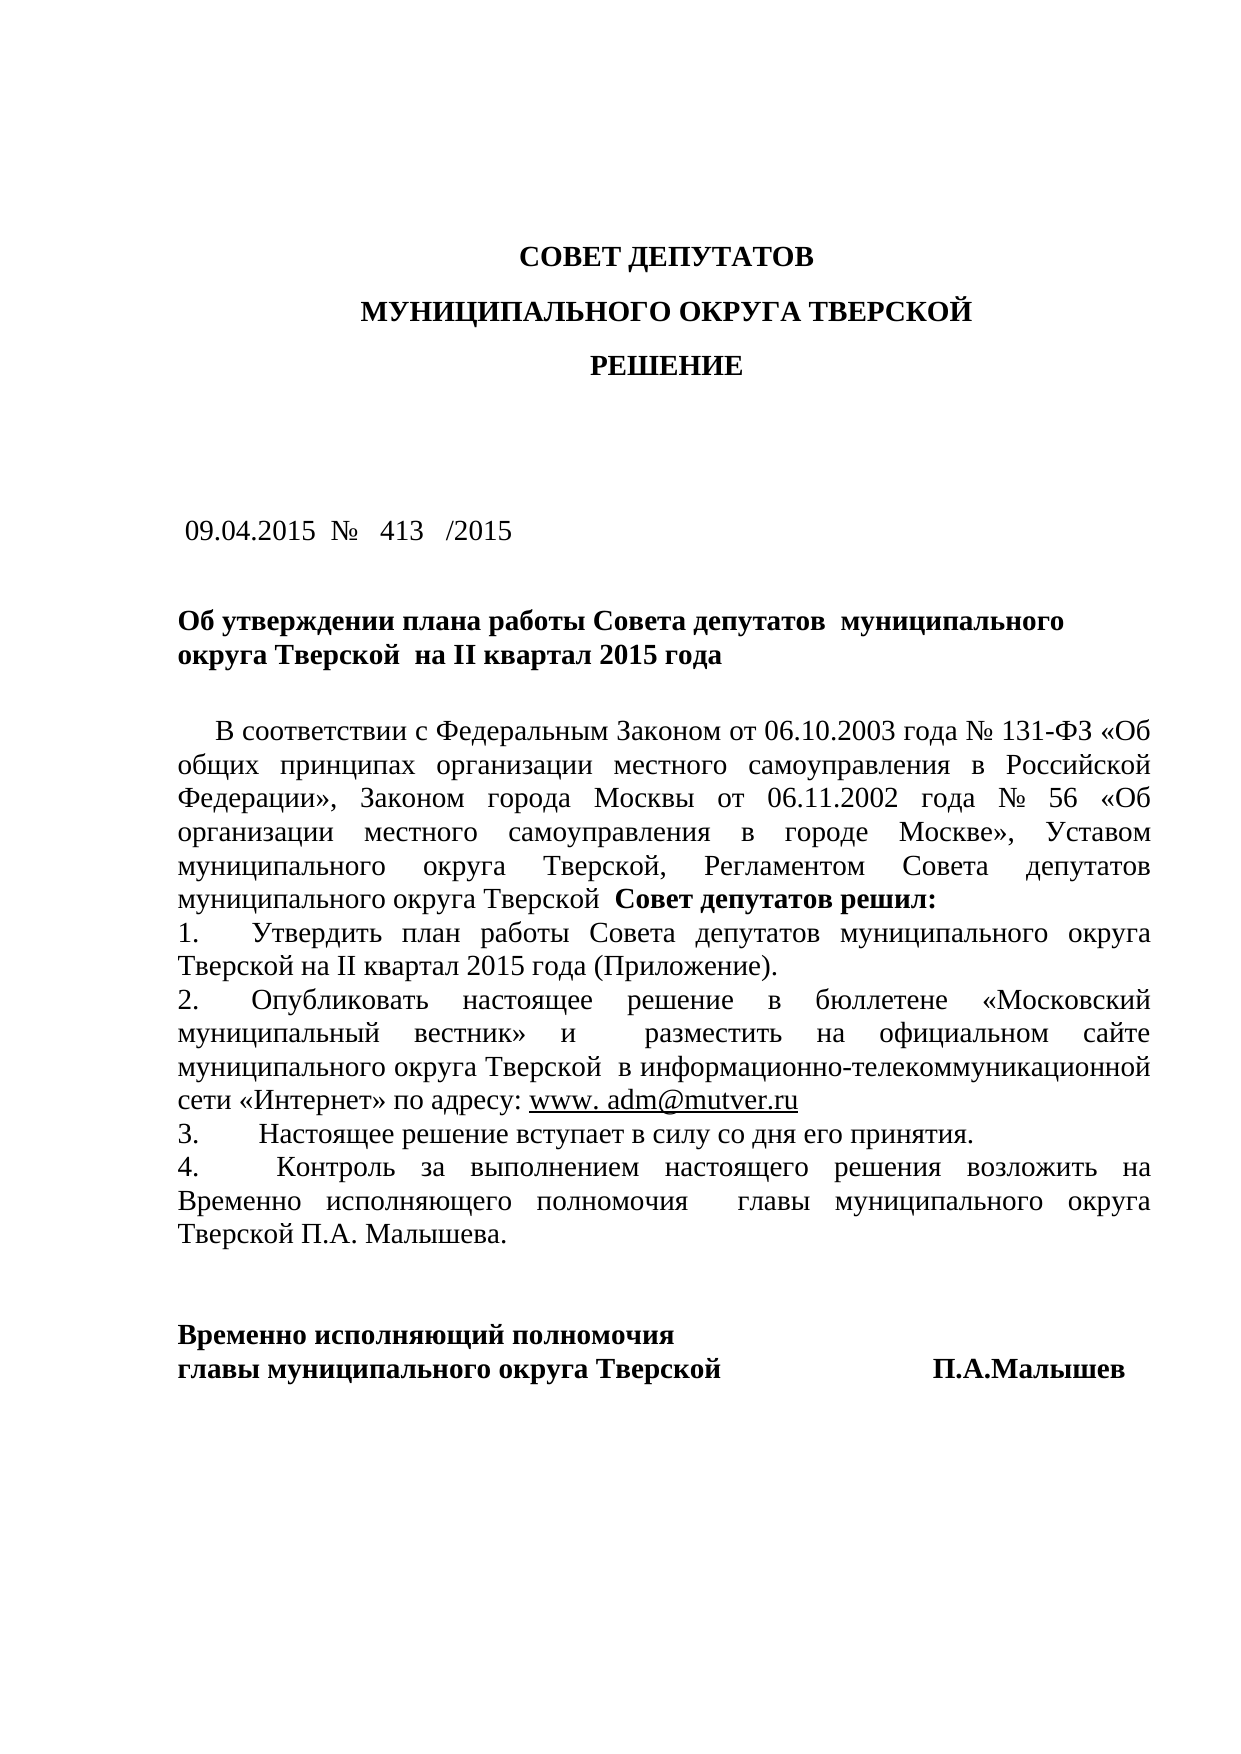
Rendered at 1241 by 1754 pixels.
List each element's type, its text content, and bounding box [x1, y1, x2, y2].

text 09.04.2015 № 413 /2015 [177, 513, 1152, 547]
text 3. Настоящее решение вступает в силу со дня его принятия. [177, 1116, 1152, 1149]
text 2. Опубликовать настоящее решение в бюллетене «Московский муниципальный вестник» и разместить на официальном сайте муниципального округа Тверской в информационно-телекоммуникационной сети «Интернет» по адресу: www. adm@mutver.ru [177, 982, 1152, 1116]
text Временно исполняющий полномочия [177, 1317, 1152, 1351]
text Об утверждении плана работы Совета депутатов муниципального округа Тверской на II квартал 2015 года [177, 603, 1152, 670]
text 4. Контроль за выполнением настоящего решения возложить на Временно исполняющего полномочия главы муниципального округа Тверской П.А. Малышева. [177, 1149, 1152, 1250]
text 1. Утвердить план работы Совета депутатов муниципального округа Тверской на II квартал 2015 года (Приложение). [177, 915, 1152, 982]
text РЕШЕНИЕ [181, 349, 1152, 383]
text главы муниципального округа Тверской П.А.Малышев [177, 1351, 1152, 1384]
text В соответствии с Федеральным Законом от 06.10.2003 года № 131-ФЗ «Об общих принципах организации местного самоуправления в Российской Федерации», Законом города Москвы от 06.11.2002 года № 56 «Об организации местного самоуправления в городе Москве», Уставом муниципального округа Тверской, Регламентом Совета депутатов муниципального округа Тверской Совет депутатов решил: [177, 713, 1152, 915]
text СОВЕТ ДЕПУТАТОВ [181, 239, 1152, 273]
text МУНИЦИПАЛЬНОГО ОКРУГА ТВЕРСКОЙ [181, 294, 1152, 328]
